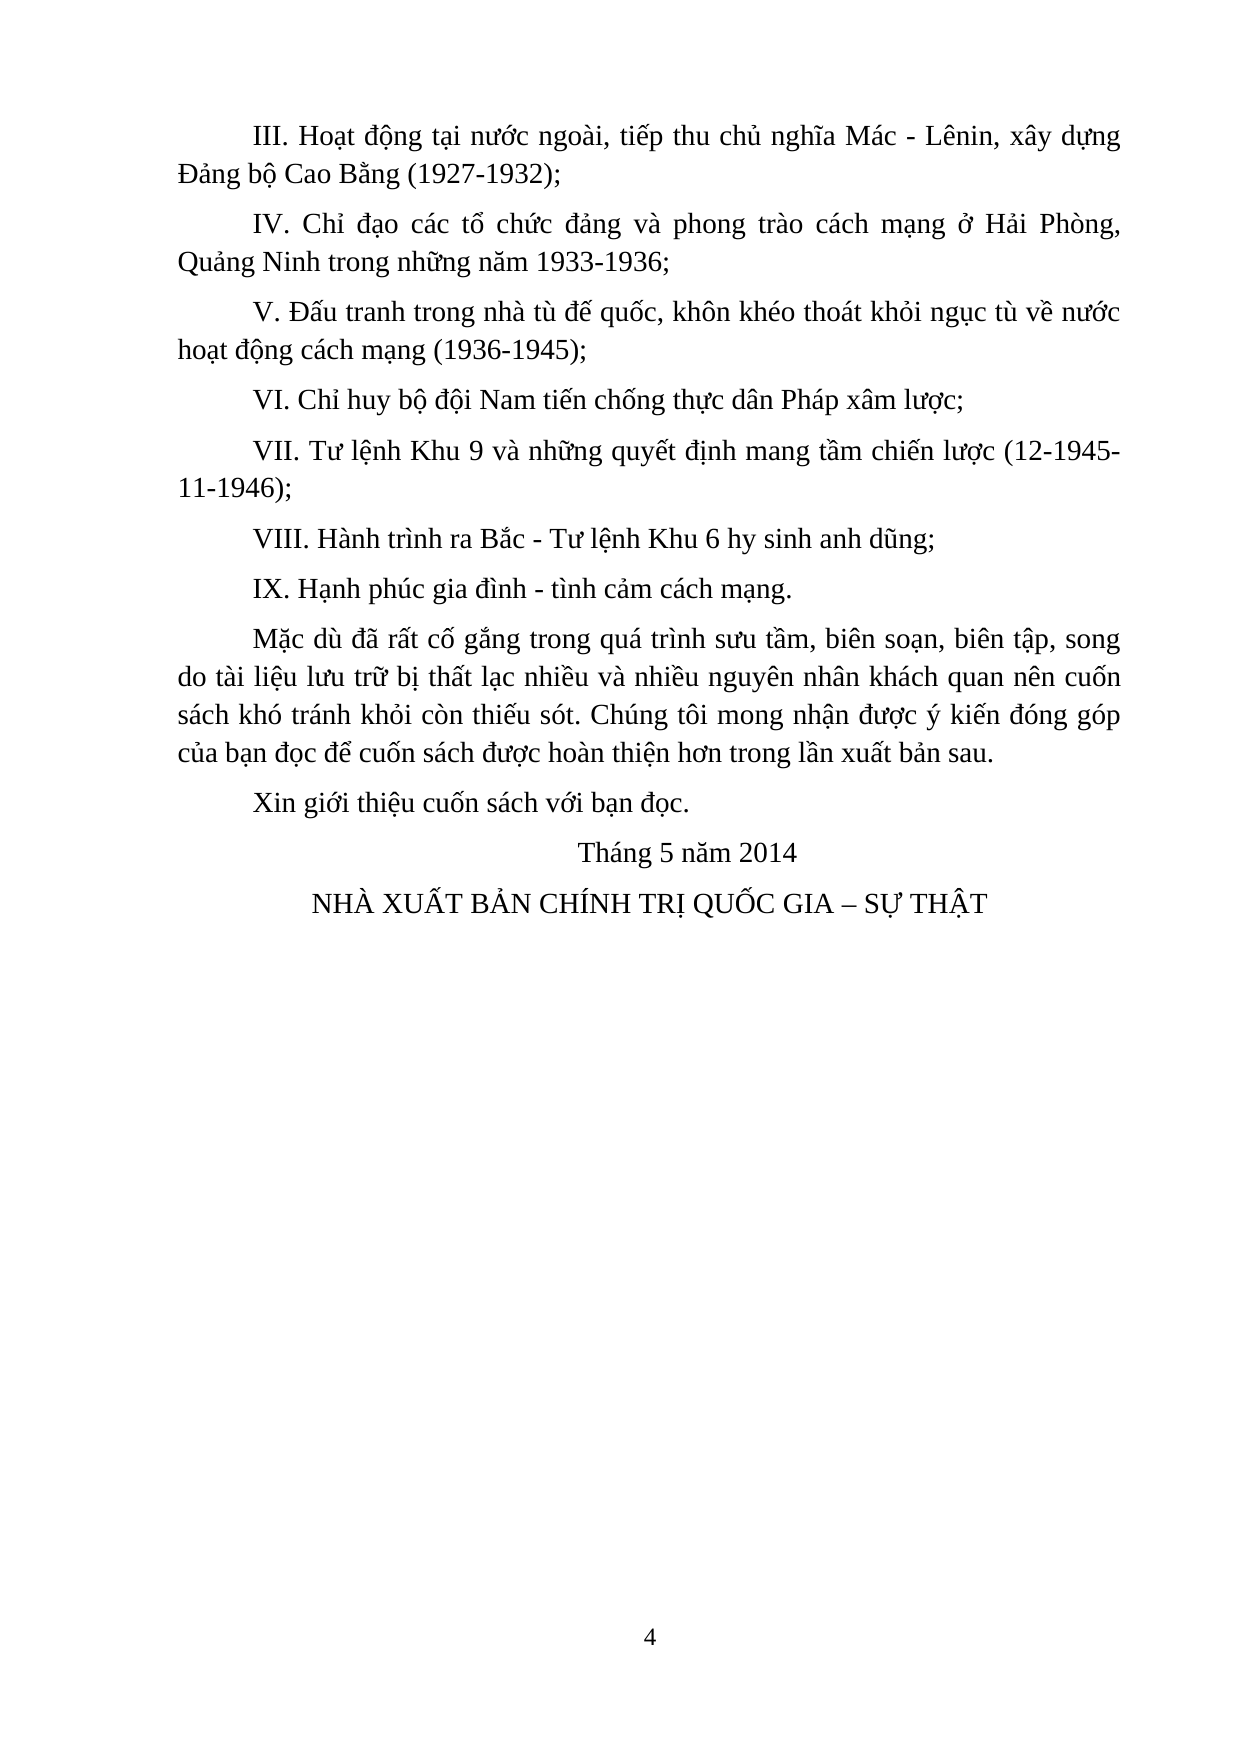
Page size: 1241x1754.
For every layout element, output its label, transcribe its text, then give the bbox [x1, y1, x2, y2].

text Xin giới thiệu cuốn sách với bạn đọc. [177, 785, 1122, 819]
text Tháng 5 năm 2014 [177, 836, 1122, 869]
text VIII. Hành trình ra Bắc - Tư lệnh Khu 6 hy sinh anh dũng; [177, 521, 1122, 554]
text IX. Hạnh phúc gia đình - tình cảm cách mạng. [177, 571, 1122, 605]
text NHÀ XUẤT BẢN CHÍNH TRỊ QUỐC GIA – SỰ THẬT [177, 886, 1122, 919]
text V. Đấu tranh trong nhà tù đế quốc, khôn khéo thoát khỏi ngục tù về nước hoạt động cách mạng (1936-1945); [177, 294, 1122, 366]
text IV. Chỉ đạo các tổ chức đảng và phong trào cách mạng ở Hải Phòng, Quảng Ninh trong những năm 1933-1936; [177, 206, 1122, 278]
text VI. Chỉ huy bộ đội Nam tiến chống thực dân Pháp xâm lược; [177, 382, 1122, 416]
text Mặc dù đã rất cố gắng trong quá trình sưu tầm, biên soạn, biên tập, song do tài liệu lưu trữ bị thất lạc nhiều và nhiều nguyên nhân khách quan nên cuốn sách khó tránh khỏi còn thiếu sót. Chúng tôi mong nhận được ý kiến đóng góp của bạn đọc để cuốn sách được hoàn thiện hơn trong lần xuất bản sau. [177, 622, 1122, 768]
text III. Hoạt động tại nước ngoài, tiếp thu chủ nghĩa Mác - Lênin, xây dựng Đảng bộ Cao Bằng (1927-1932); [177, 118, 1122, 189]
text VII. Tư lệnh Khu 9 và những quyết định mang tầm chiến lược (12-1945-11-1946); [177, 433, 1122, 504]
